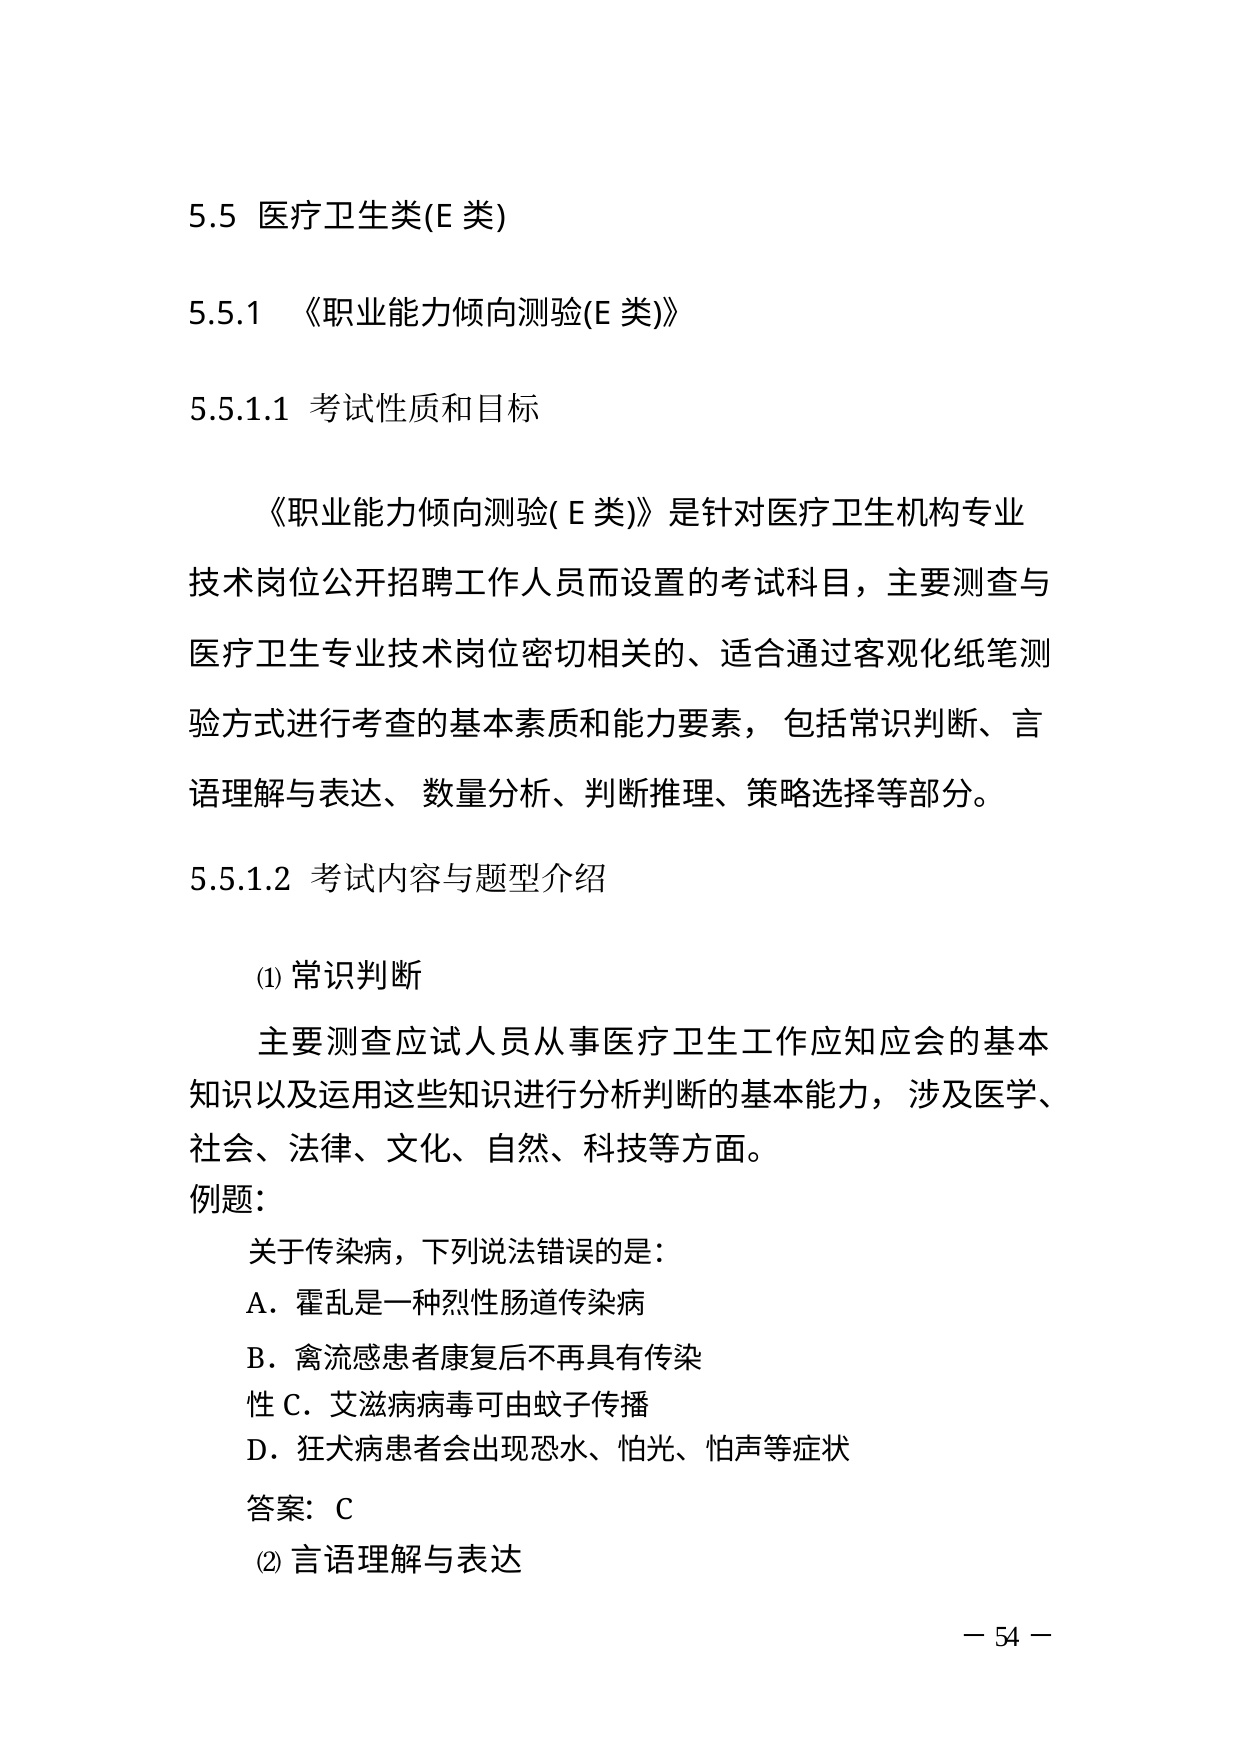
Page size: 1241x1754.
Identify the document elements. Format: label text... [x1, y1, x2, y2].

text 答案： C [247, 1488, 1079, 1527]
text 例题： [189, 1176, 1079, 1220]
text 5.5 医疗卫生类(E 类) [188, 193, 1079, 236]
text D．狂犬病患者会出现恐水、怕光、怕声等症状 [246, 1441, 1079, 1488]
text 《职业能力倾向测验( E 类)》是针对医疗卫生机构专业 技术岗位公开招聘工作人员而设置的考试科目，主要测查与 医疗卫生专业技术岗位密切相关的、适合通过客观化纸笔测 验方式进行考查的基本素质和能力要素， 包括常识判断、言 语理解与表达、 数量分析、判断推理、策略选择等部分。 [188, 487, 1053, 814]
text 5.5.1 《职业能力倾向测验(E 类)》 [188, 289, 1079, 333]
text ⑴常识判断 [256, 953, 1079, 996]
text ⑵言语理解与表达 [256, 1537, 1079, 1581]
text 5.5.1.2 考试内容与题型介绍 [189, 856, 1079, 899]
text 主要测查应试人员从事医疗卫生工作应知应会的基本 知识以及运用这些知识进行分析判断的基本能力， 涉及医学、 社会、法律、文化、自然、科技等方面。 [189, 1016, 1079, 1169]
text A．霍乱是一种烈性肠道传染病 [246, 1283, 1079, 1321]
text 5.5.1.1 考试性质和目标 [189, 386, 1079, 429]
text B．禽流感患者康复后不再具有传染性 C．艾滋病病毒可由蚊子传播 [246, 1335, 727, 1423]
text 关于传染病，下列说法错误的是： [248, 1232, 1079, 1270]
